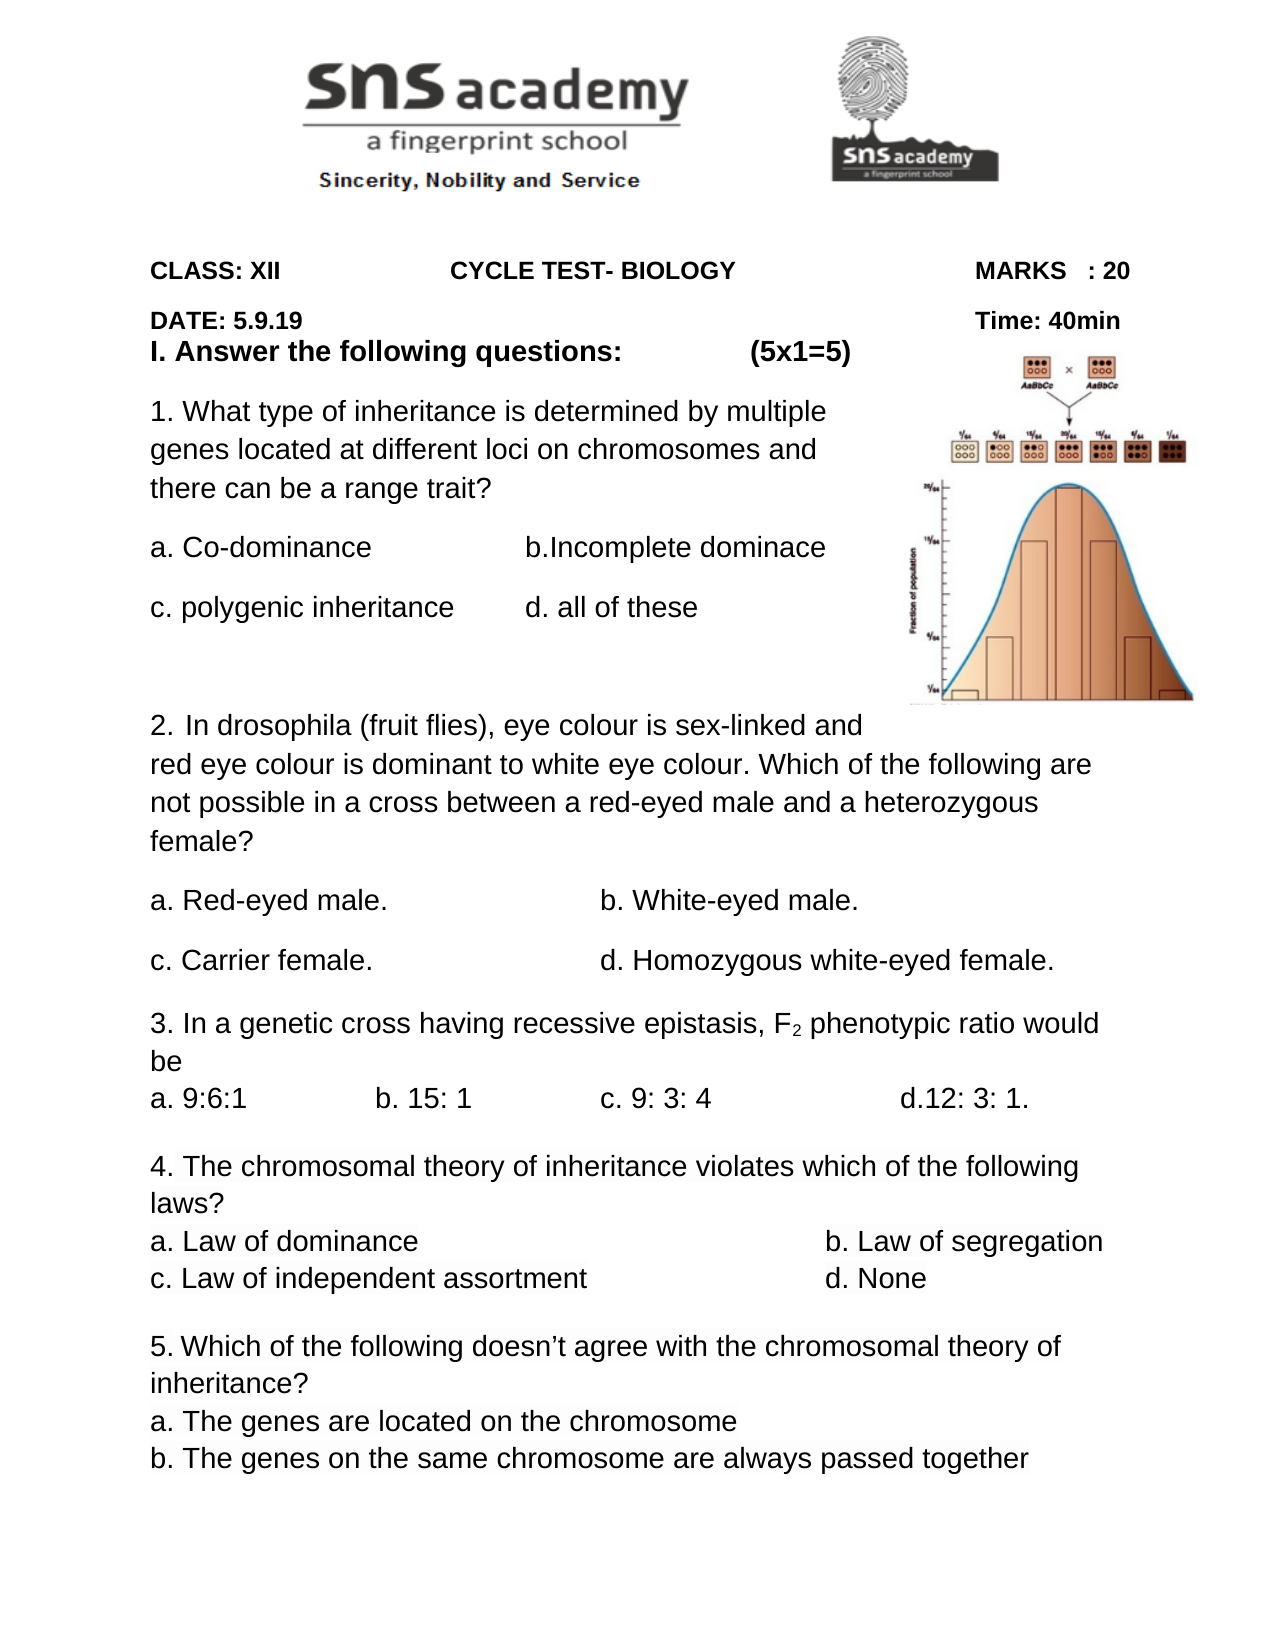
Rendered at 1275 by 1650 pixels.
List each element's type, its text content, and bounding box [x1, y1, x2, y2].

text a. 9:6:1 b. 15: 1 c. 9: 3: 4 d.12: 3: 1. [150, 1077, 1125, 1114]
text CLASS: XII CYCLE TEST- BIOLOGY MARKS : 20 [150, 256, 1200, 285]
text I. Answer the following questions: (5x1=5) [150, 334, 1125, 368]
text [150, 1324, 1125, 1474]
text 4. The chromosomal theory of inheritance violates which of the following laws? a. Law of dominance b. Law of segregation c. Law of independent assortment d. None [150, 1144, 1125, 1294]
text 3. In a genetic cross having recessive epistasis, F2 phenotypic ratio would be [150, 1002, 1125, 1077]
text 2. In drosophila (fruit flies), eye colour is sex-linked and red eye colour is dominant to white eye colour. Which of the following are not possible in a cross between a red-eyed male and a heterozygous female? [150, 708, 1125, 857]
picture [903, 350, 1202, 703]
text a. Red-eyed male. b. White-eyed male. [150, 883, 1125, 917]
text 1. What type of inheritance is determined by multiple genes located at different loci on chromosomes and there can be a range trait? [150, 394, 903, 504]
text a. Co-dominance b.Incomplete dominace [150, 530, 903, 564]
text c. Carrier female. d. Homozygous white-eyed female. [150, 943, 1125, 976]
text c. polygenic inheritance d. all of these [150, 589, 903, 623]
picture [282, 36, 1033, 223]
text DATE: 5.9.19 Time: 40min [150, 306, 1125, 334]
